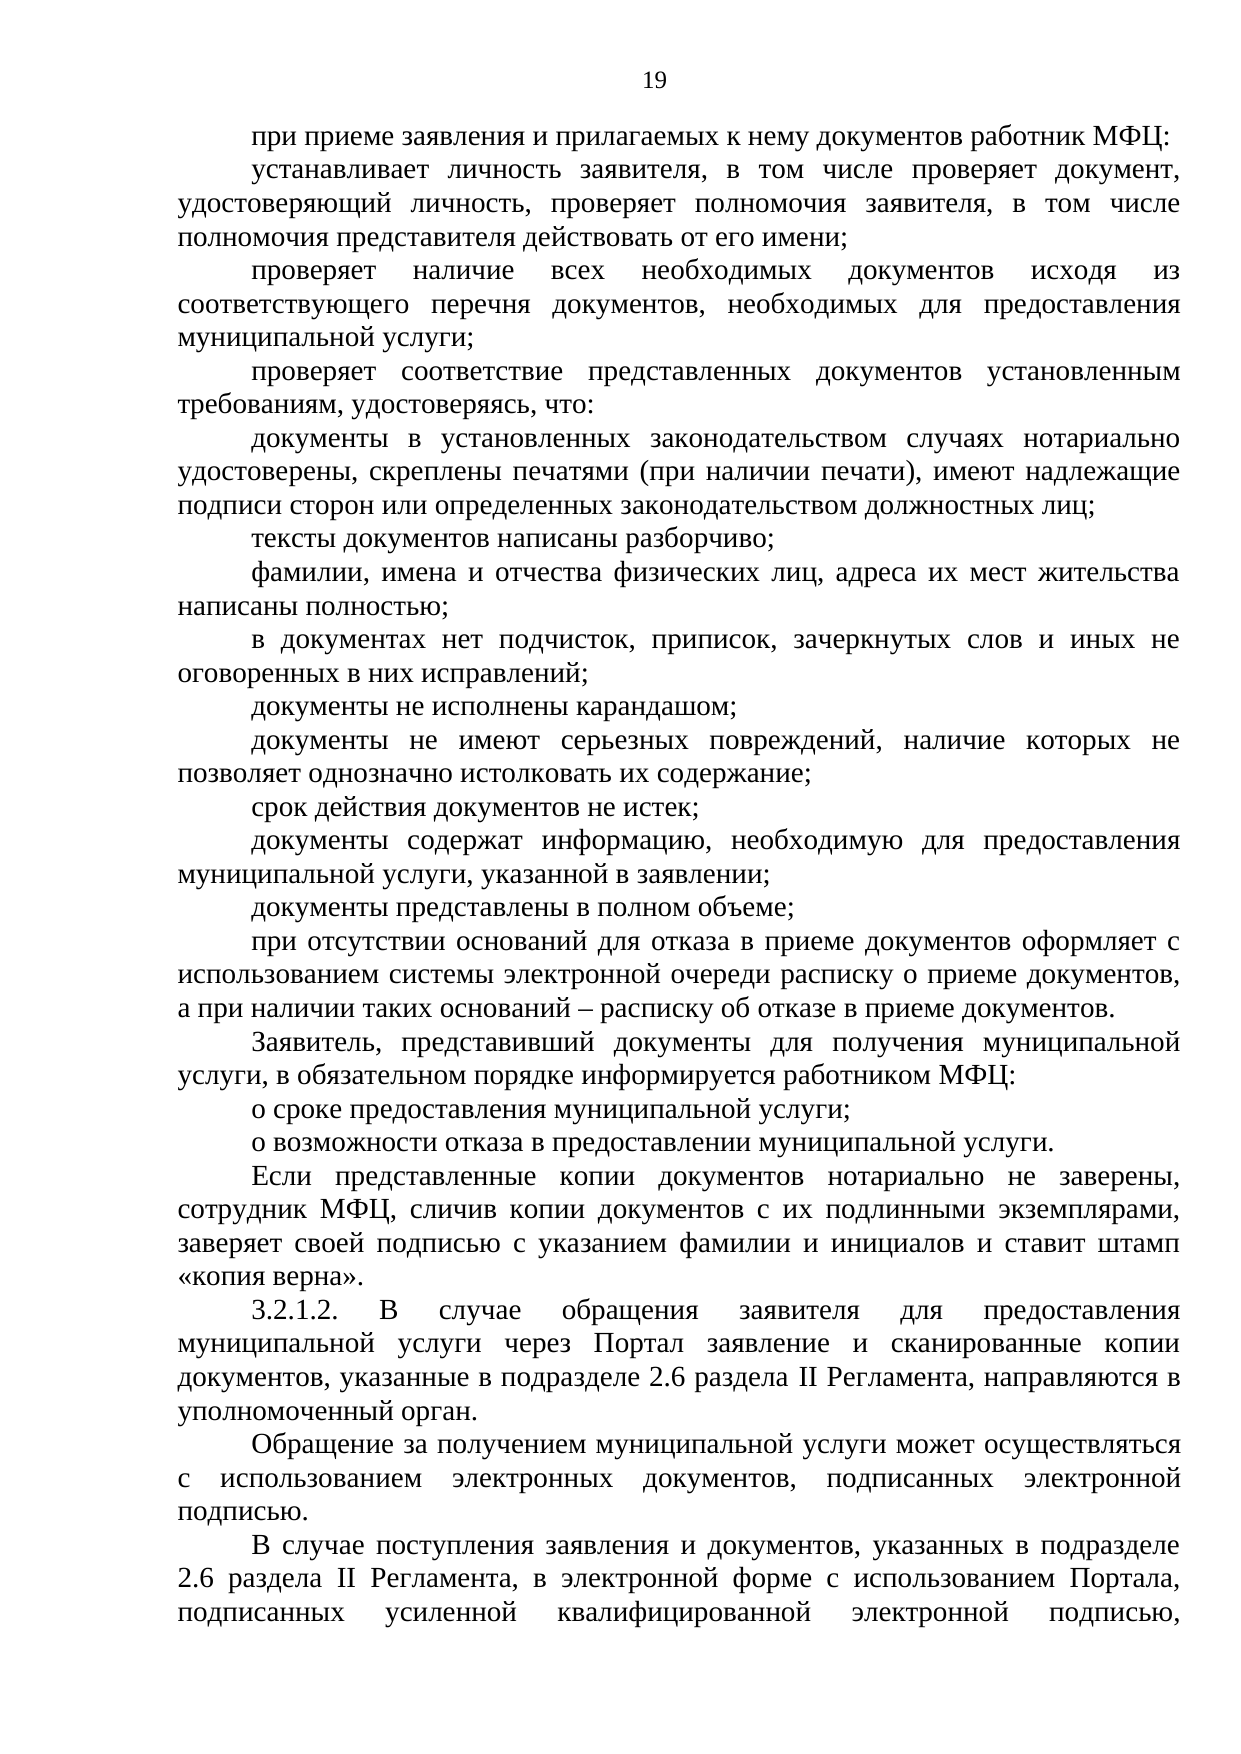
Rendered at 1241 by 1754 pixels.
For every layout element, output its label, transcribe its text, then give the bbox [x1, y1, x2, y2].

text фамилии, имена и отчества физических лиц, адреса их мест жительства написаны полностью; [177, 554, 1181, 621]
text документы содержат информацию, необходимую для предоставления муниципальной услуги, указанной в заявлении; [177, 822, 1181, 889]
text проверяет соответствие представленных документов установленным требованиям, удостоверяясь, что: [177, 353, 1181, 420]
text Если представленные копии документов нотариально не заверены, сотрудник МФЦ, сличив копии документов с их подлинными экземплярами, заверяет своей подписью с указанием фамилии и инициалов и ставит штамп «копия верна». [177, 1158, 1181, 1292]
text о возможности отказа в предоставлении муниципальной услуги. [177, 1124, 1181, 1158]
text документы не имеют серьезных повреждений, наличие которых не позволяет однозначно истолковать их содержание; [177, 722, 1181, 789]
text при приеме заявления и прилагаемых к нему документов работник МФЦ: [177, 118, 1181, 152]
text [177, 1527, 1181, 1627]
text о сроке предоставления муниципальной услуги; [177, 1091, 1181, 1124]
text Заявитель, представивший документы для получения муниципальной услуги, в обязательном порядке информируется работником МФЦ: [177, 1024, 1181, 1091]
text документы в установленных законодательством случаях нотариально удостоверены, скреплены печатями (при наличии печати), имеют надлежащие подписи сторон или определенных законодательством должностных лиц; [177, 420, 1181, 521]
text тексты документов написаны разборчиво; [177, 521, 1181, 554]
text в документах нет подчисток, приписок, зачеркнутых слов и иных не оговоренных в них исправлений; [177, 621, 1181, 688]
text документы не исполнены карандашом; [177, 688, 1181, 722]
text срок действия документов не истек; [177, 789, 1181, 822]
text устанавливает личность заявителя, в том числе проверяет документ, удостоверяющий личность, проверяет полномочия заявителя, в том числе полномочия представителя действовать от его имени; [177, 152, 1181, 252]
text проверяет наличие всех необходимых документов исходя из соответствующего перечня документов, необходимых для предоставления муниципальной услуги; [177, 252, 1181, 353]
text Обращение за получением муниципальной услуги может осуществляться с использованием электронных документов, подписанных электронной подписью. [177, 1426, 1182, 1527]
text при отсутствии оснований для отказа в приеме документов оформляет с использованием системы электронной очереди расписку о приеме документов, а при наличии таких оснований – расписку об отказе в приеме документов. [177, 923, 1181, 1024]
text документы представлены в полном объеме; [177, 889, 1181, 923]
text 3.2.1.2. В случае обращения заявителя для предоставления муниципальной услуги через Портал заявление и сканированные копии документов, указанные в подразделе 2.6 раздела II Регламента, направляются в уполномоченный орган. [177, 1292, 1181, 1426]
